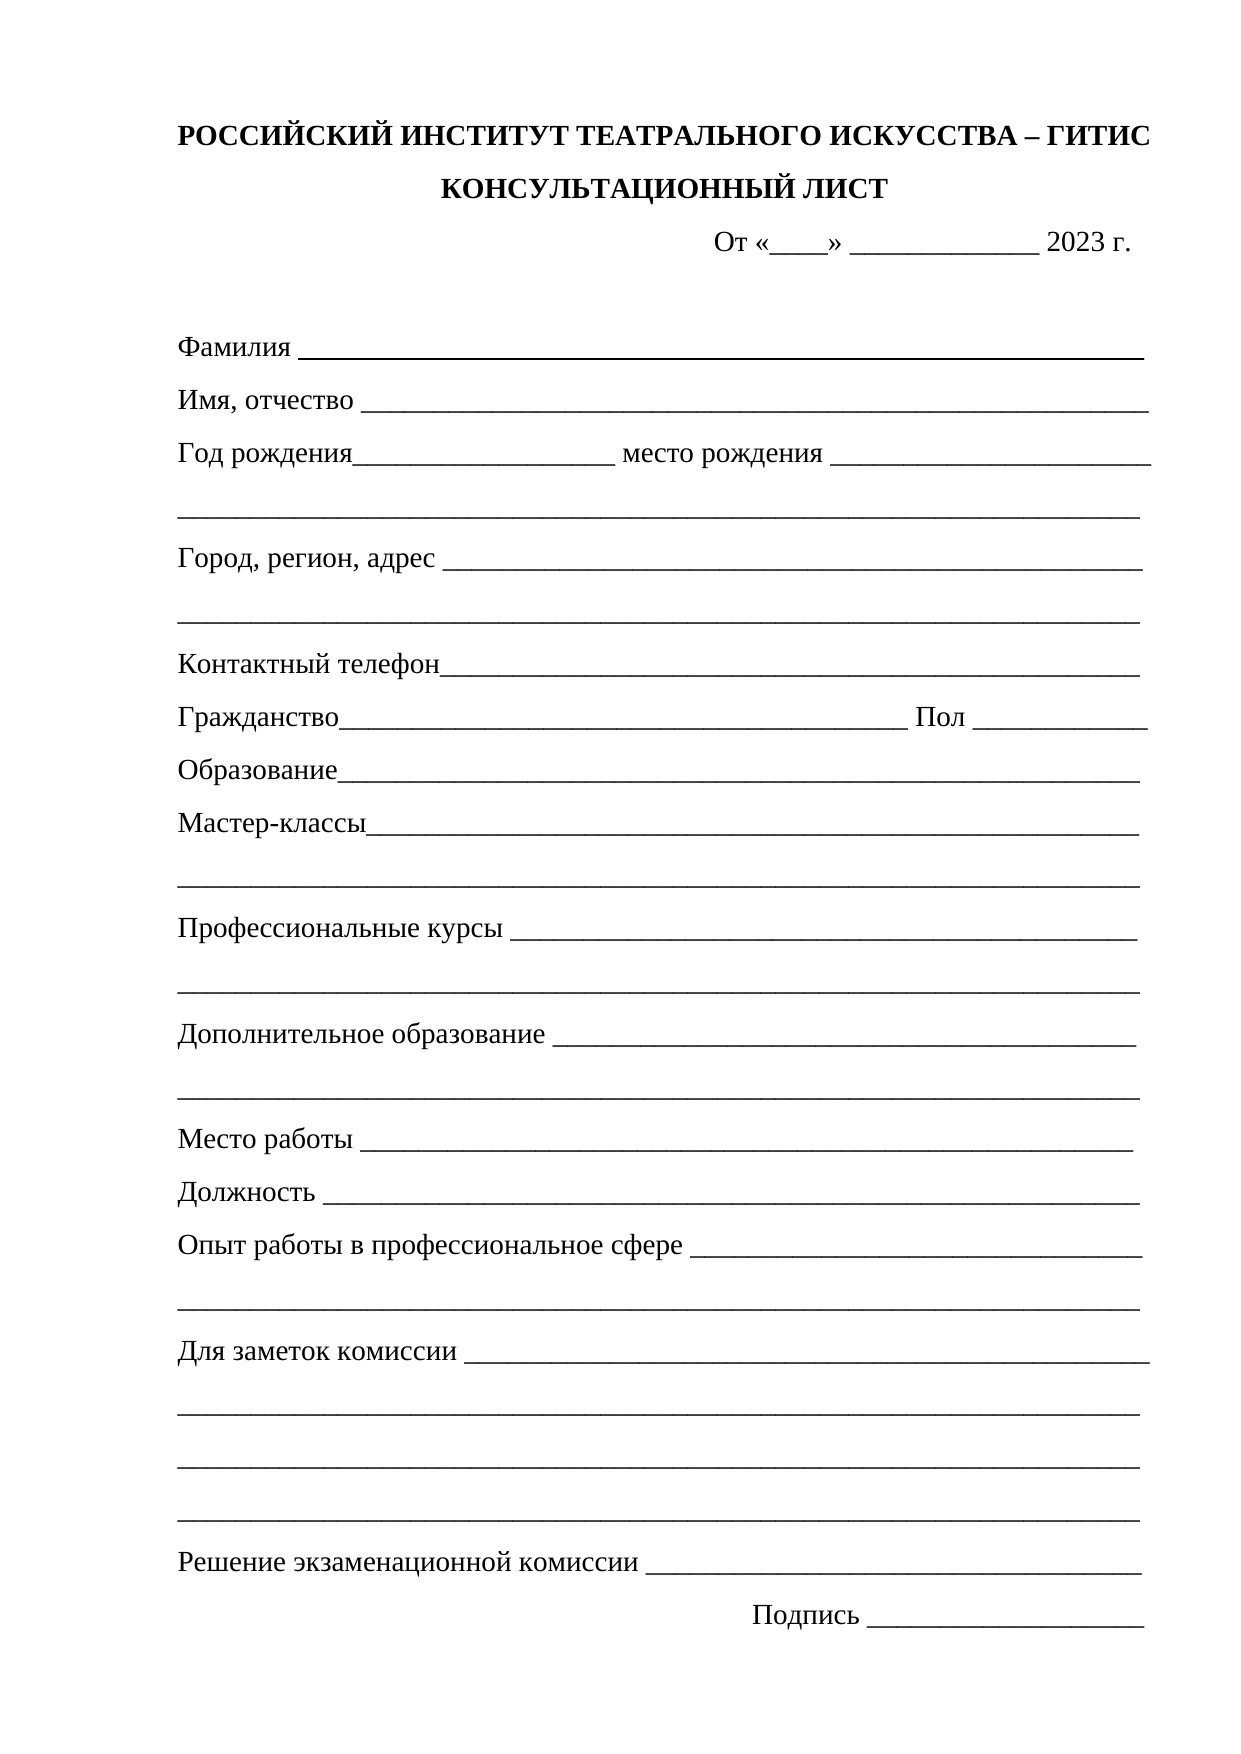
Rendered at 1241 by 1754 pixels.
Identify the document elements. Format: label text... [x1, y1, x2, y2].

text __________________________________________________________________ [177, 593, 1152, 627]
text Подпись ___________________ [693, 1597, 1152, 1630]
text __________________________________________________________________ [177, 857, 1152, 891]
text Гражданство_______________________________________ Пол ____________ [177, 699, 1152, 733]
text __________________________________________________________________ [177, 1386, 1152, 1419]
text От «____» _____________ 2023 г. [693, 224, 1152, 257]
text Город, регион, адрес ________________________________________________ [177, 541, 1152, 574]
text Для заметок комиссии _______________________________________________ [177, 1333, 1152, 1366]
text __________________________________________________________________ [177, 1438, 1152, 1472]
text Должность ________________________________________________________ [177, 1174, 1152, 1208]
text Фамилия __________________________________________________________ [177, 329, 1152, 363]
text __________________________________________________________________ [177, 488, 1152, 521]
text Место работы _____________________________________________________ [177, 1122, 1152, 1155]
text Мастер-классы_____________________________________________________ [177, 805, 1152, 838]
text КОНСУЛЬТАЦИОННЫЙ ЛИСТ [177, 171, 1152, 204]
text Опыт работы в профессиональное сфере _______________________________ [177, 1227, 1152, 1261]
text __________________________________________________________________ [177, 1491, 1152, 1525]
text Год рождения__________________ место рождения ______________________ [177, 435, 1152, 468]
text Дополнительное образование ________________________________________ [177, 1016, 1152, 1049]
text Имя, отчество ______________________________________________________ [177, 382, 1152, 416]
text Профессиональные курсы ___________________________________________ [177, 910, 1152, 944]
text РОССИЙСКИЙ ИНСТИТУТ ТЕАТРАЛЬНОГО ИСКУССТВА – ГИТИС [177, 118, 1152, 152]
text Решение экзаменационной комиссии __________________________________ [177, 1544, 1152, 1578]
text __________________________________________________________________ [177, 1069, 1152, 1102]
text __________________________________________________________________ [177, 963, 1152, 997]
text __________________________________________________________________ [177, 1280, 1152, 1313]
text Образование_______________________________________________________ [177, 752, 1152, 785]
text Контактный телефон________________________________________________ [177, 646, 1152, 680]
